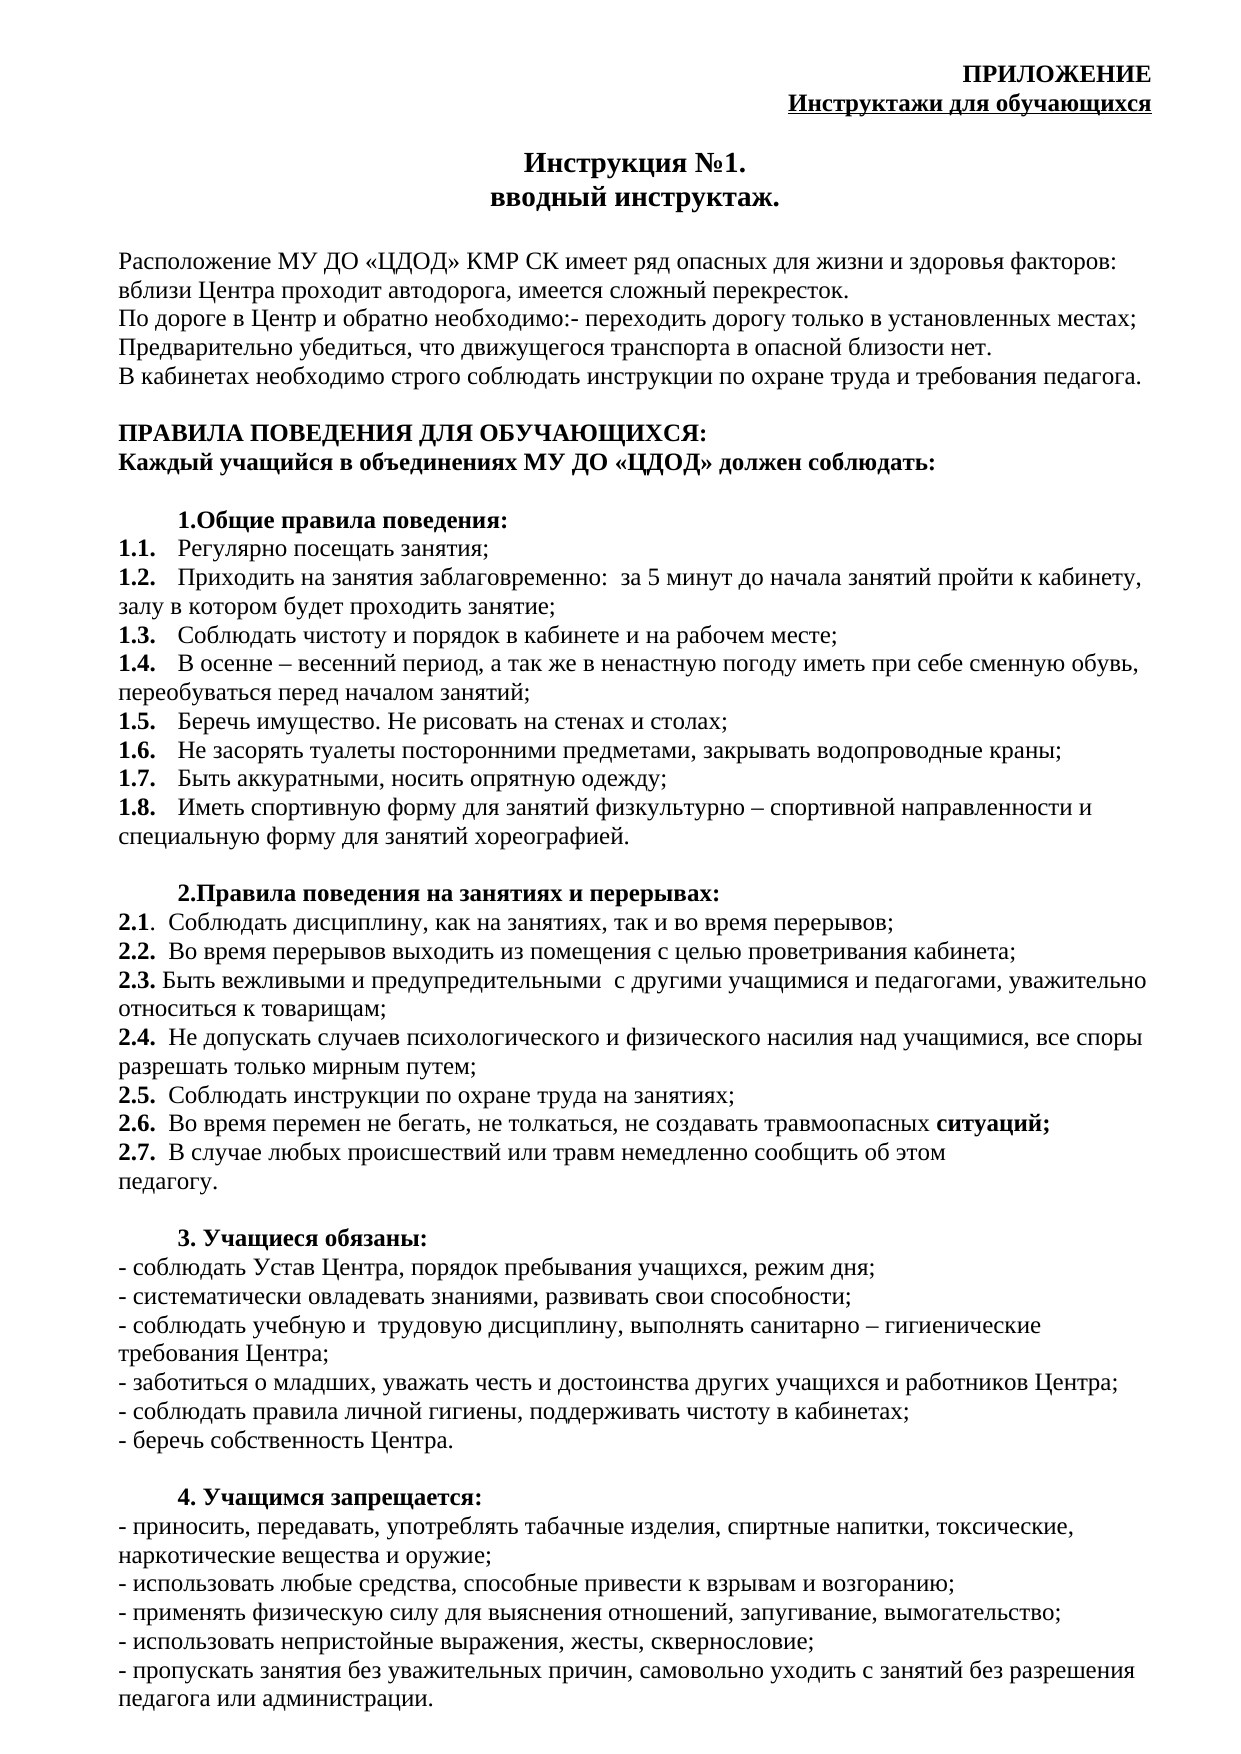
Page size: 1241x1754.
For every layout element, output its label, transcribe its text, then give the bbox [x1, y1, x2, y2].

list - приносить, передавать, употреблять табачные изделия, спиртные напитки, токсические, наркотические вещества и оружие; [118, 1511, 1152, 1568]
text ПРАВИЛА ПОВЕДЕНИЯ ДЛЯ ОБУЧАЮЩИХСЯ: [118, 418, 1152, 447]
list - применять физическую силу для выяснения отношений, запугивание, вымогательство; [118, 1597, 1152, 1626]
list - соблюдать правила личной гигиены, поддерживать чистоту в кабинетах; [118, 1396, 1152, 1425]
list 2.2. Во время перерывов выходить из помещения с целью проветривания кабинета; [118, 936, 1152, 965]
list педагогу. [118, 1166, 1152, 1195]
text Предварительно убедиться, что движущегося транспорта в опасной близости нет. [118, 332, 1152, 361]
list Не засорять туалеты посторонними предметами, закрывать водопроводные краны; [118, 735, 1152, 763]
text По дороге в Центр и обратно необходимо:- переходить дорогу только в установленных местах; [118, 303, 1152, 332]
list - систематически овладевать знаниями, развивать свои способности; [118, 1281, 1152, 1310]
text Расположение МУ ДО «ЦДОД» КМР СК имеет ряд опасных для жизни и здоровья факторов: вблизи Центра проходит автодорога, имеется сложный перекресток. [118, 246, 1152, 303]
text вводный инструктаж. [118, 179, 1152, 212]
list 2.7. В случае любых происшествий или травм немедленно сообщить об этом [118, 1137, 1152, 1166]
list 2.5. Соблюдать инструкции по охране труда на занятиях; [118, 1080, 1152, 1108]
list - использовать любые средства, способные привести к взрывам и возгоранию; [118, 1568, 1152, 1597]
list В осенне – весенний период, а так же в ненастную погоду иметь при себе сменную обувь, переобуваться перед началом занятий; [118, 648, 1152, 706]
list 2.1. Соблюдать дисциплину, как на занятиях, так и во время перерывов; [118, 907, 1152, 936]
list 2.3. Быть вежливыми и предупредительными с другими учащимися и педагогами, уважительно относиться к товарищам; [118, 965, 1152, 1022]
text Инструкция №1. [118, 145, 1152, 179]
list 2.Правила поведения на занятиях и перерывах: [177, 878, 1152, 907]
list Беречь имущество. Не рисовать на стенах и столах; [118, 706, 1152, 735]
text В кабинетах необходимо строго соблюдать инструкции по охране труда и требования педагога. [118, 361, 1152, 390]
list - соблюдать Устав Центра, порядок пребывания учащихся, режим дня; [118, 1252, 1152, 1281]
list Соблюдать чистоту и порядок в кабинете и на рабочем месте; [118, 620, 1152, 648]
list Быть аккуратными, носить опрятную одежду; [118, 763, 1152, 792]
list Иметь спортивную форму для занятий физкультурно – спортивной направленности и специальную форму для занятий хореографией. [118, 792, 1152, 850]
list 2.6. Во время перемен не бегать, не толкаться, не создавать травмоопасных ситуаций; [118, 1108, 1152, 1137]
list - использовать непристойные выражения, жесты, сквернословие; [118, 1626, 1152, 1655]
list 2.4. Не допускать случаев психологического и физического насилия над учащимися, все споры разрешать только мирным путем; [118, 1022, 1152, 1080]
list Регулярно посещать занятия; [118, 533, 1152, 562]
list - беречь собственность Центра. [118, 1425, 1152, 1453]
text Каждый учащийся в объединениях МУ ДО «ЦДОД» должен соблюдать: [118, 447, 1152, 476]
list 3. Учащиеся обязаны: [177, 1223, 1152, 1252]
list 4. Учащимся запрещается: [177, 1482, 1152, 1511]
list - соблюдать учебную и трудовую дисциплину, выполнять санитарно – гигиенические требования Центра; [118, 1310, 1152, 1367]
list Приходить на занятия заблаговременно: за 5 минут до начала занятий пройти к кабинету, залу в котором будет проходить занятие; [118, 562, 1152, 620]
list - пропускать занятия без уважительных причин, самовольно уходить с занятий без разрешения педагога или администрации. [118, 1655, 1152, 1712]
text ПРИЛОЖЕНИЕ [118, 59, 1152, 88]
text Инструктажи для обучающихся [118, 88, 1152, 117]
list - заботиться о младших, уважать честь и достоинства других учащихся и работников Центра; [118, 1367, 1152, 1396]
text 1.Общие правила поведения: [177, 505, 1152, 533]
